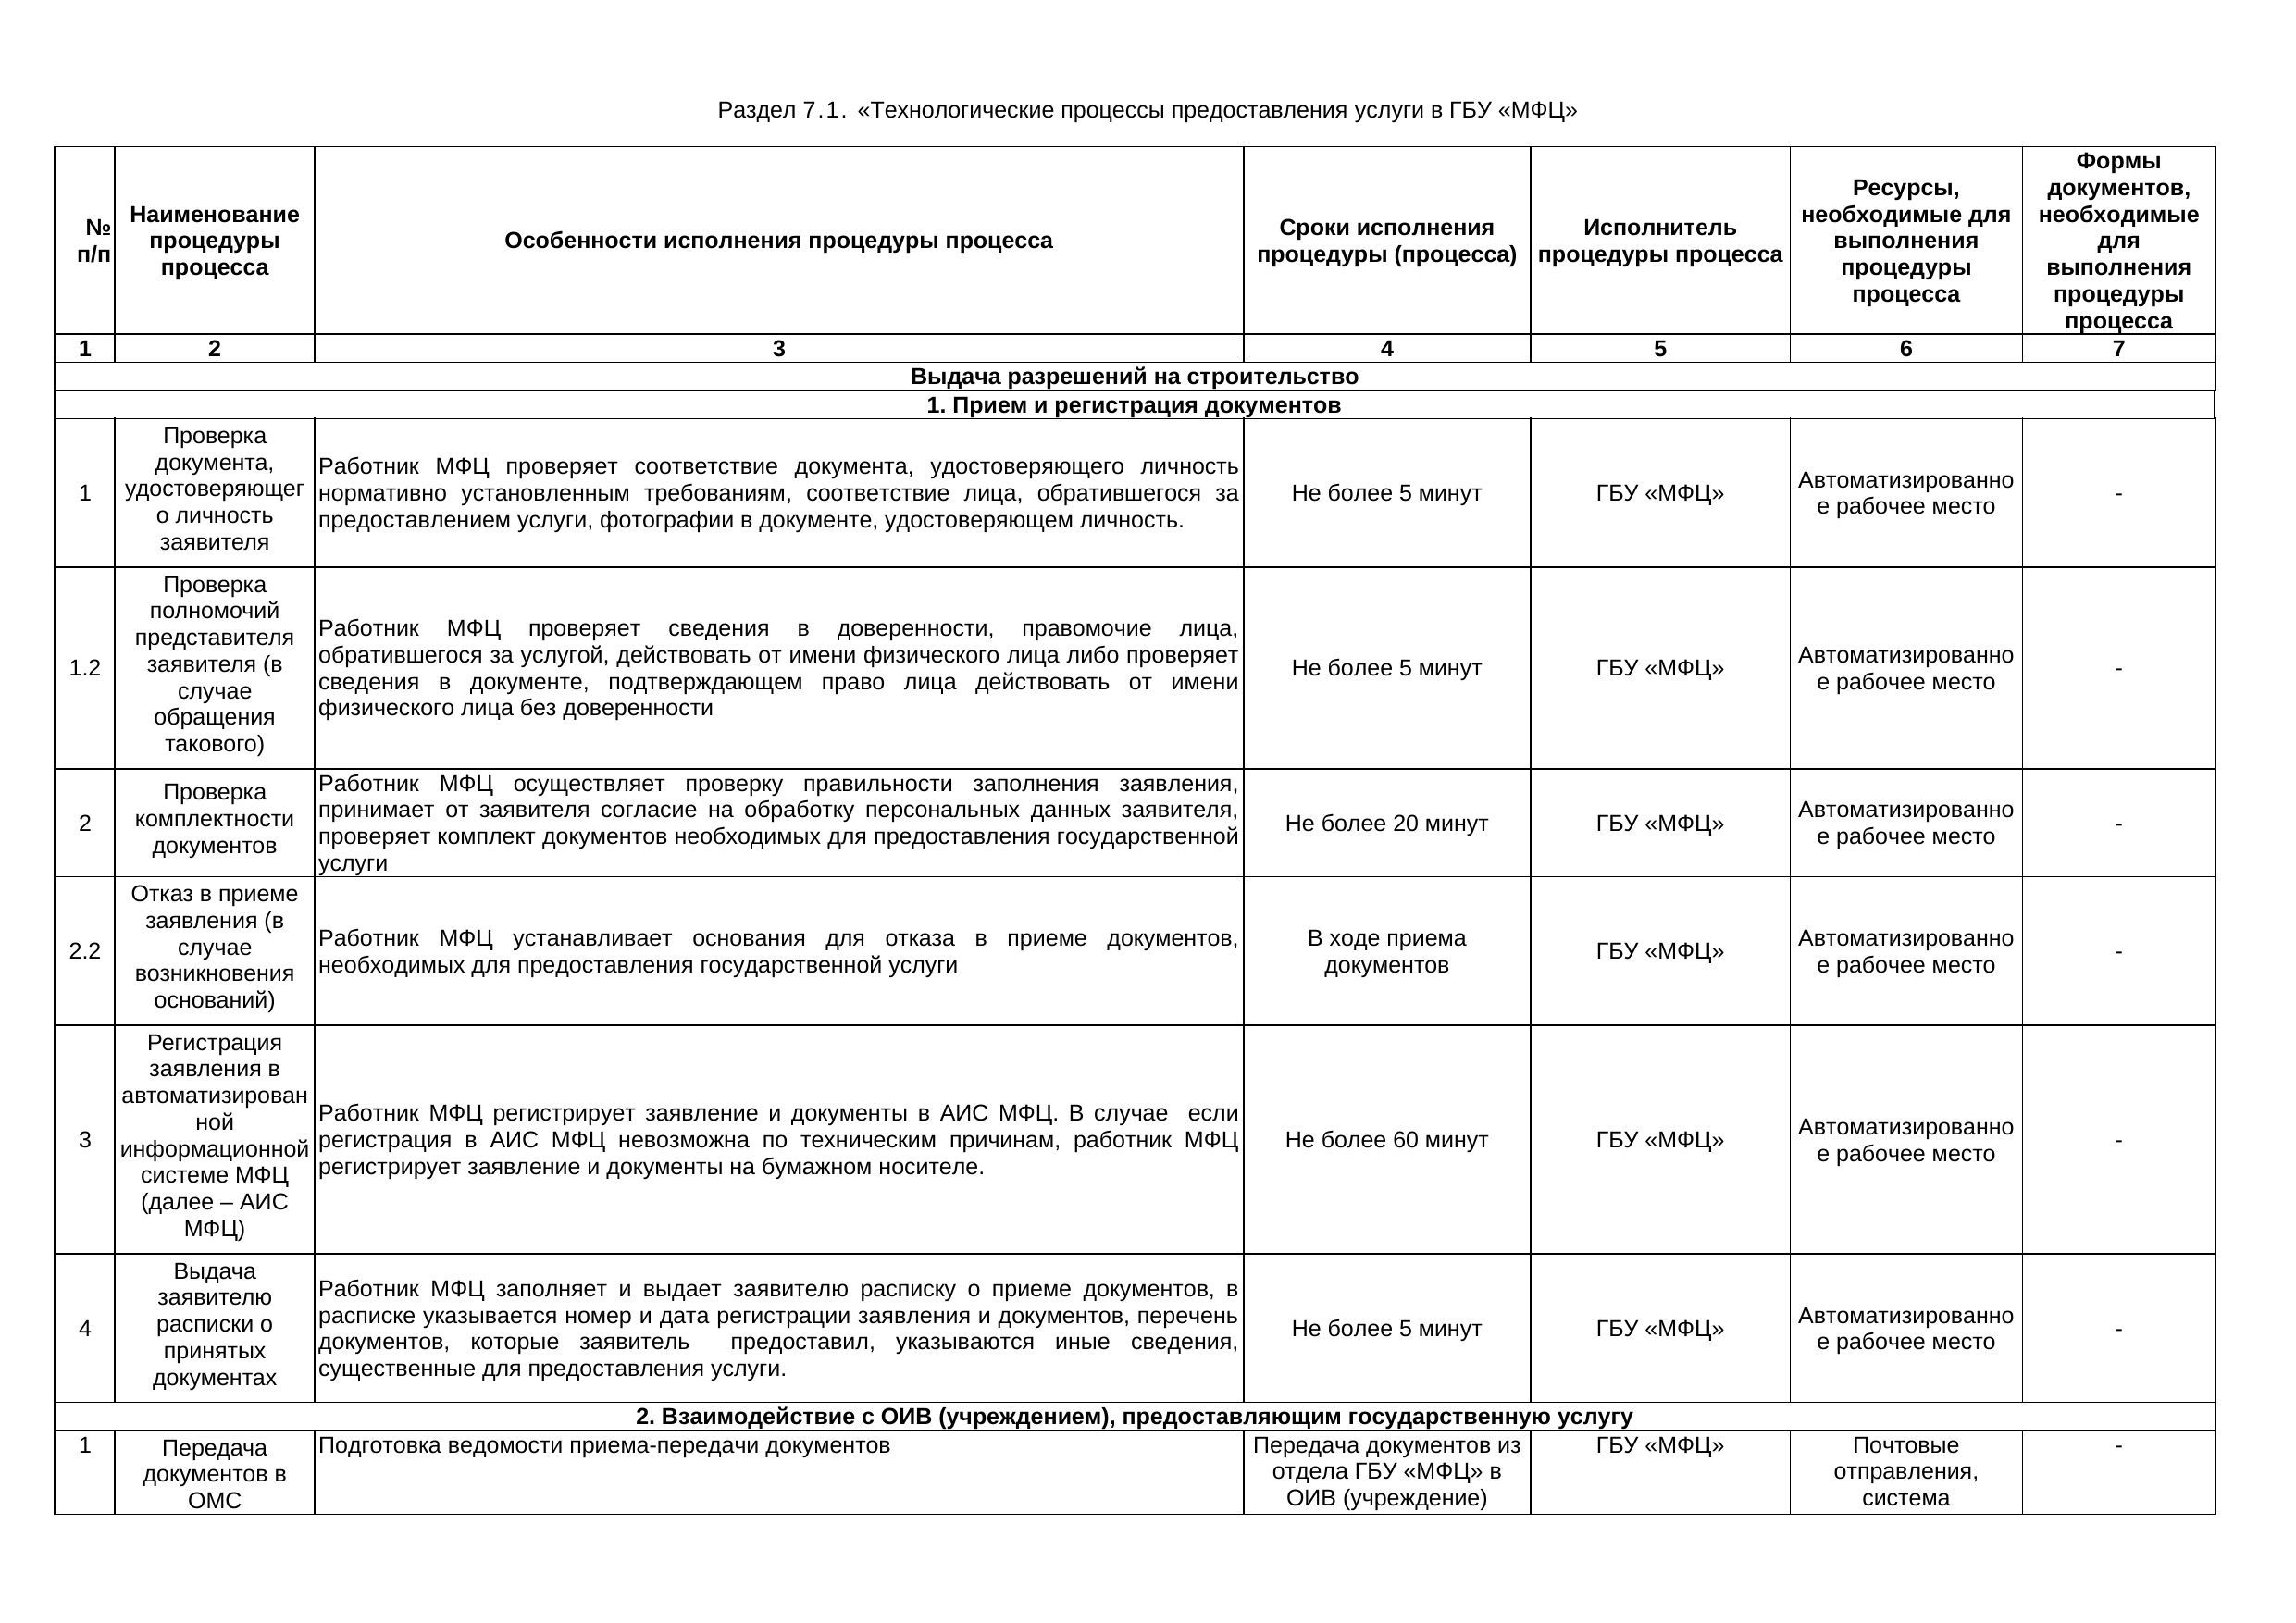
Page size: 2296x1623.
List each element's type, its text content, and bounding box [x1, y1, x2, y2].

table_header № п/п [56, 147, 114, 333]
table_cell 4 [56, 1255, 114, 1402]
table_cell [1245, 1431, 1530, 1514]
table_header Формы документов, необходимые для выполнения процедуры процесса [2023, 147, 2215, 333]
table_header Наименование процедуры процесса [116, 147, 314, 333]
table_cell Работник МФЦ проверяет сведения в доверенности, правомочие лица, обратившегося за услугой, действовать от имени физического лица либо проверяет сведения в документе, подтверждающем право лица действовать от имени физического лица без доверенности [316, 568, 1243, 768]
table_cell Не более 5 минут [1245, 419, 1530, 566]
table_cell Работник МФЦ устанавливает основания для отказа в приеме документов, необходимых для предоставления государственной услуги [316, 877, 1243, 1024]
table_cell Проверка документа, удостоверяющего личность заявителя [116, 419, 314, 566]
table_cell 2 [116, 335, 314, 362]
table_header Ресурсы, необходимые для выполнения процедуры процесса [1791, 147, 2022, 333]
table_cell ГБУ «МФЦ» [1532, 877, 1790, 1024]
table_cell ГБУ «МФЦ» [1532, 419, 1790, 566]
table_cell Проверка комплектности документов [116, 770, 314, 876]
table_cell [316, 1431, 1243, 1514]
table_cell 5 [1532, 335, 1790, 362]
table_cell 7 [2023, 335, 2215, 362]
table_cell 1. Прием и регистрация документов [56, 391, 2214, 417]
table_cell ГБУ «МФЦ» [1532, 1255, 1790, 1402]
table_cell - [2023, 568, 2215, 768]
table_cell 1 [56, 1431, 114, 1514]
table_cell 3 [316, 335, 1243, 362]
table_header Исполнитель процедуры процесса [1532, 147, 1790, 333]
table_cell - [2023, 1026, 2215, 1253]
table_cell 4 [1245, 335, 1530, 362]
text Раздел 7.1. «Технологические процессы предоставления услуги в ГБУ «МФЦ» [55, 96, 2240, 122]
table_cell 2 [56, 770, 114, 876]
table_cell Выдача разрешений на строительство [56, 363, 2215, 390]
table_cell 1 [56, 335, 114, 362]
table_cell Автоматизированное рабочее место [1791, 1255, 2022, 1402]
table_cell Проверка полномочий представителя заявителя (в случае обращения такового) [116, 568, 314, 768]
table_cell - [2023, 1255, 2215, 1402]
table_cell ГБУ «МФЦ» [1532, 770, 1790, 876]
table_header Сроки исполнения процедуры (процесса) [1245, 147, 1530, 333]
table_cell 2. Взаимодействие с ОИВ (учреждением), предоставляющим государственную услугу [56, 1403, 2215, 1430]
table_cell Автоматизированное рабочее место [1791, 419, 2022, 566]
table_cell - [2023, 1431, 2215, 1514]
table_header Особенности исполнения процедуры процесса [316, 147, 1243, 333]
table_cell Не более 20 минут [1245, 770, 1530, 876]
table_cell В ходе приема документов [1245, 877, 1530, 1024]
table_cell 6 [1791, 335, 2022, 362]
table_cell 1 [56, 419, 114, 566]
table_cell Работник МФЦ проверяет соответствие документа, удостоверяющего личность нормативно установленным требованиям, соответствие лица, обратившегося за предоставлением услуги, фотографии в документе, удостоверяющем личность. [316, 419, 1243, 566]
table_cell Выдача заявителю расписки о принятых документах [116, 1255, 314, 1402]
table_cell - [2023, 419, 2215, 566]
table_cell 3 [56, 1026, 114, 1253]
table_cell Автоматизированное рабочее место [1791, 877, 2022, 1024]
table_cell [1791, 1431, 2022, 1514]
table_cell Работник МФЦ заполняет и выдает заявителю расписку о приеме документов, в расписке указывается номер и дата регистрации заявления и документов, перечень документов, которые заявитель предоставил, указываются иные сведения, существенные для предоставления услуги. [316, 1255, 1243, 1402]
table_cell 1.2 [56, 568, 114, 768]
table_cell ГБУ «МФЦ» [1532, 1026, 1790, 1253]
table_cell - [2023, 877, 2215, 1024]
table_cell Автоматизированное рабочее место [1791, 568, 2022, 768]
table_cell 2.2 [56, 877, 114, 1024]
table_cell Автоматизированное рабочее место [1791, 770, 2022, 876]
table_cell - [2023, 770, 2215, 876]
table_cell ГБУ «МФЦ» [1532, 1431, 1790, 1514]
table_cell Не более 5 минут [1245, 568, 1530, 768]
table_cell ГБУ «МФЦ» [1532, 568, 1790, 768]
table_cell Не более 60 минут [1245, 1026, 1530, 1253]
table_cell Автоматизированное рабочее место [1791, 1026, 2022, 1253]
table_cell Регистрация заявления в автоматизированной информационной системе МФЦ (далее – АИС МФЦ) [116, 1026, 314, 1253]
table_cell Работник МФЦ регистрирует заявление и документы в АИС МФЦ. В случае если регистрация в АИС МФЦ невозможна по техническим причинам, работник МФЦ регистрирует заявление и документы на бумажном носителе. [316, 1026, 1243, 1253]
table_cell Не более 5 минут [1245, 1255, 1530, 1402]
table_cell Работник МФЦ осуществляет проверку правильности заполнения заявления, принимает от заявителя согласие на обработку персональных данных заявителя, проверяет комплект документов необходимых для предоставления государственной услуги [316, 770, 1243, 876]
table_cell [116, 1431, 314, 1514]
table_cell Отказ в приеме заявления (в случае возникновения оснований) [116, 877, 314, 1024]
